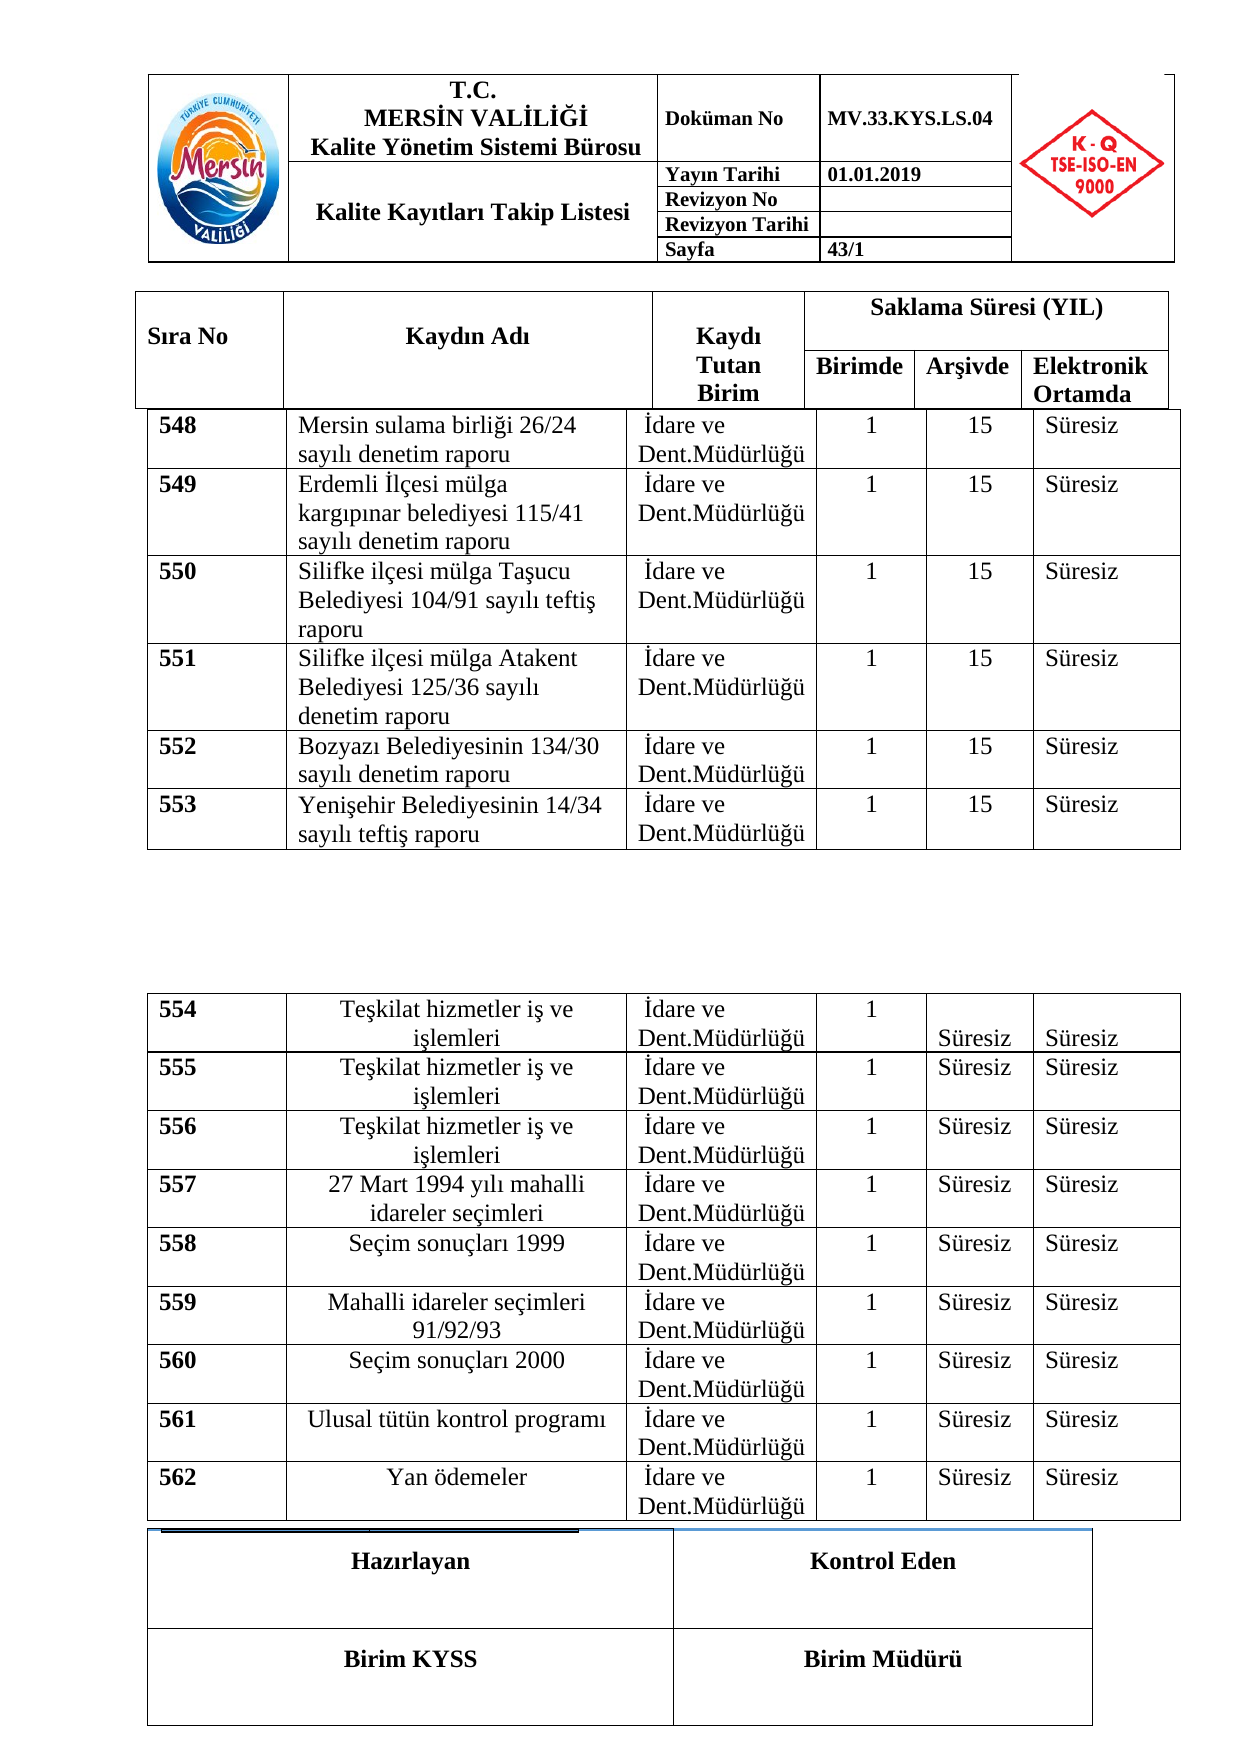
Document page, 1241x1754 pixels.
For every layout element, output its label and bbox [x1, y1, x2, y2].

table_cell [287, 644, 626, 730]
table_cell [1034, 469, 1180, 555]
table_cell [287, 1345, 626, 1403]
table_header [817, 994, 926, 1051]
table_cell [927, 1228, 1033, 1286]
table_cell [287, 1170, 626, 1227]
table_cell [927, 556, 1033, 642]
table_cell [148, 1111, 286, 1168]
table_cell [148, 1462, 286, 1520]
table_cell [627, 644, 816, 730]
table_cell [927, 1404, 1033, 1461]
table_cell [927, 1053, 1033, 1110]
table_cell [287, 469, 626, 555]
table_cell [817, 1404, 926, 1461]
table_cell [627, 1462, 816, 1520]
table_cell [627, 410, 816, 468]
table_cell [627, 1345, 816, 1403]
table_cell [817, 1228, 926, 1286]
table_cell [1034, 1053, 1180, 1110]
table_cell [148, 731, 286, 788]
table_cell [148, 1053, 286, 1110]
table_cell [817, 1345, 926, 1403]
picture [157, 93, 280, 244]
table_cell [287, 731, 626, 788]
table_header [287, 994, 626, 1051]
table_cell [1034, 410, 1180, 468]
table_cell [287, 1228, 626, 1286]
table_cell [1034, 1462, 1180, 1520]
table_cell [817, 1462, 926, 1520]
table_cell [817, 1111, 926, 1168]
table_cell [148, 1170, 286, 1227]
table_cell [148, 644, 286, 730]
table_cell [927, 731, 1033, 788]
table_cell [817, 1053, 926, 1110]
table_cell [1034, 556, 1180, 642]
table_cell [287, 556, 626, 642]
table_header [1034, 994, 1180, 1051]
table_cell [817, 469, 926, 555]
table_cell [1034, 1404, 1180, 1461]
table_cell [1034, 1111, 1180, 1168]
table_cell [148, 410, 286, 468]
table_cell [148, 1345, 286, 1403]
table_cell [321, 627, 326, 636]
picture [1019, 74, 1165, 253]
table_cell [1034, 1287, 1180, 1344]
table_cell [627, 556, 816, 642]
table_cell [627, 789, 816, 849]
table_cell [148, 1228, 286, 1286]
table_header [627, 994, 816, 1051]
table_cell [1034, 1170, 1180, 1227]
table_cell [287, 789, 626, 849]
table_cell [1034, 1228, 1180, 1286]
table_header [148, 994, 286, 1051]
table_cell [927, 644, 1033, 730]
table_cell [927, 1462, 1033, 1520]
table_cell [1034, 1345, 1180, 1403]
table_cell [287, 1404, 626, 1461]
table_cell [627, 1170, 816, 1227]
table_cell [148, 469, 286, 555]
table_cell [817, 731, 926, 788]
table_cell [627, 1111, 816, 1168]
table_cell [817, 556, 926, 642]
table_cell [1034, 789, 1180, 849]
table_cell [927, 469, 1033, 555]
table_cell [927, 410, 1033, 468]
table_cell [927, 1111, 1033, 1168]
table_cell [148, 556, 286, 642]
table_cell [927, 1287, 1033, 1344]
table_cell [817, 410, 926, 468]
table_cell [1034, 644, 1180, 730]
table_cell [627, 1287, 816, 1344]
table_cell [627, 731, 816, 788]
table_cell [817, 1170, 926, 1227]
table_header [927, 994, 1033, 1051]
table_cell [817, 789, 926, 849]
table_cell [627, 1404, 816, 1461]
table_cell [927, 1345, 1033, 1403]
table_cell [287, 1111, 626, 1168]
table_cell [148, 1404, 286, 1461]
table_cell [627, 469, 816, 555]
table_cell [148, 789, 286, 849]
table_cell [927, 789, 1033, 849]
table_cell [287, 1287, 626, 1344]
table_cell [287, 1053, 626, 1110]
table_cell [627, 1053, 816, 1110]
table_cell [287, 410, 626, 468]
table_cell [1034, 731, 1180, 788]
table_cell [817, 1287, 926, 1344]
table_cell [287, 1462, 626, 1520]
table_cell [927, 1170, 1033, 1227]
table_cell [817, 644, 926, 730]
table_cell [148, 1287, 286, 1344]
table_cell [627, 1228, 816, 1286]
